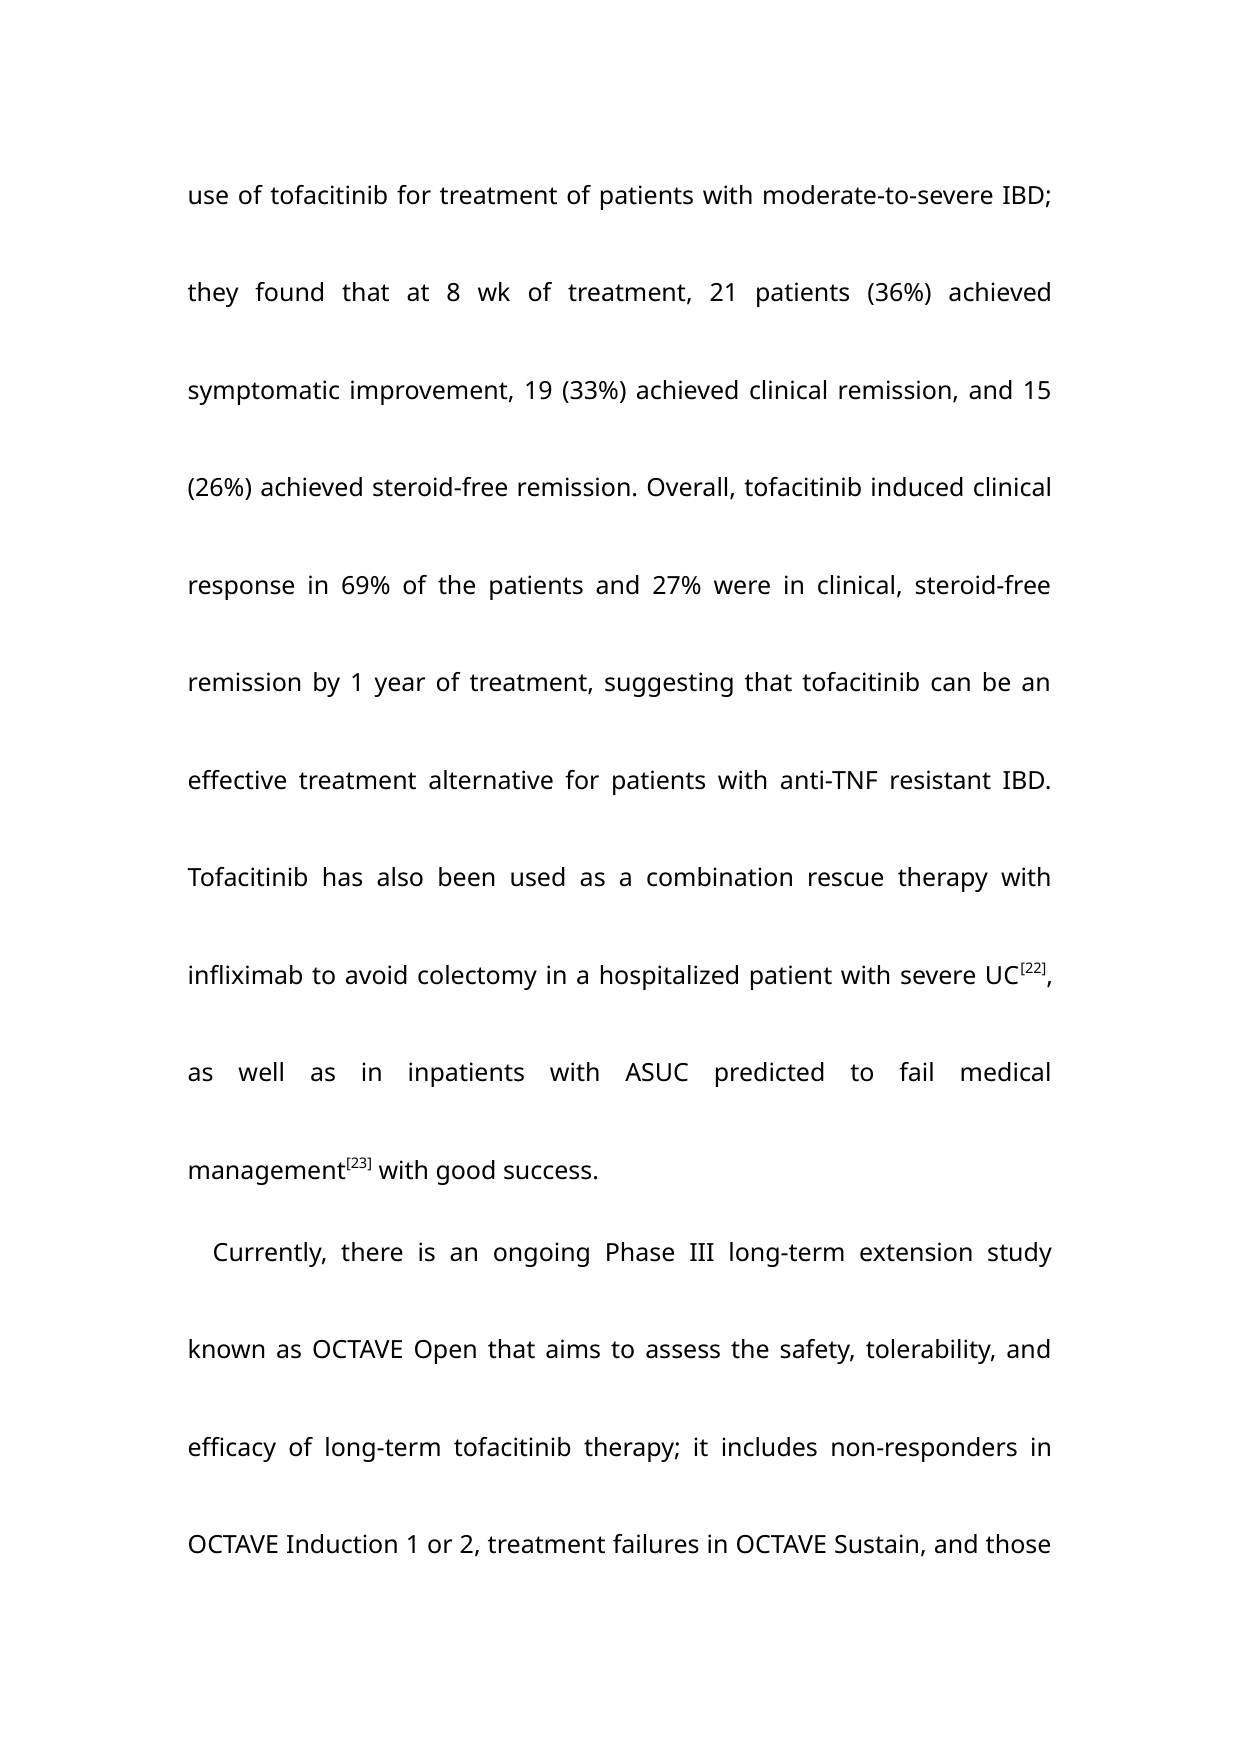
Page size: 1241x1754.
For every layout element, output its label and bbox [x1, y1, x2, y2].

text [187, 1219, 1053, 1576]
text [187, 162, 1053, 1202]
